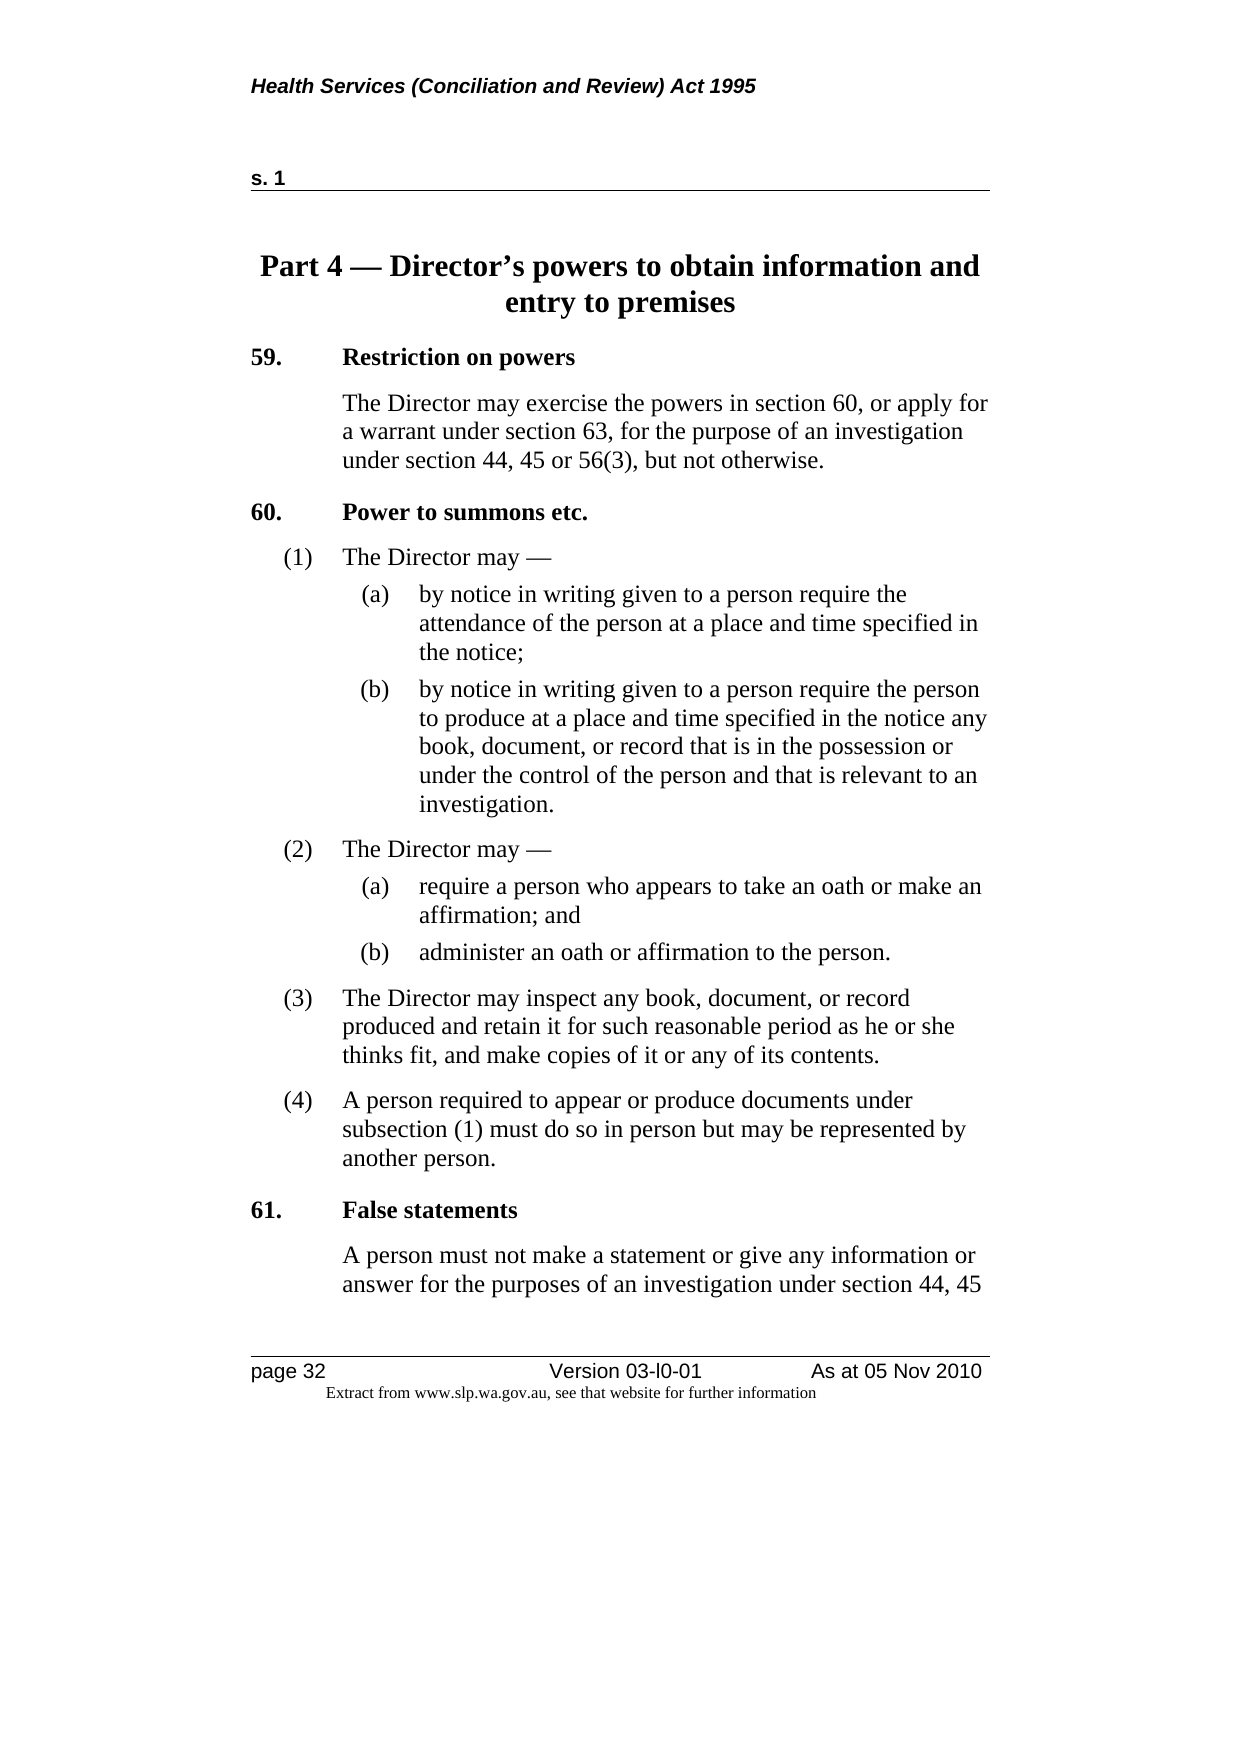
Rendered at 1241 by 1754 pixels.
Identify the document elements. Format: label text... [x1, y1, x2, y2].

text (1) The Director may — [251, 542, 990, 571]
subtitle 61. False statements [251, 1195, 990, 1223]
subtitle 60. Power to summons etc. [251, 497, 990, 526]
text (4) A person required to appear or produce documents under subsection (1) must do so in person but may be represented by another person. [251, 1086, 990, 1172]
text (b) by notice in writing given to a person require the person to produce at a place and time specified in the notice any book, document, or record that is in the possession or under the control of the person and that is relevant to an investigation. [251, 674, 990, 818]
text (a) require a person who appears to take an oath or make an affirmation; and [251, 871, 990, 929]
text (2) The Director may — [251, 834, 990, 863]
text The Director may exercise the powers in section 60, or apply for a warrant under section 63, for the purpose of an investigation under section 44, 45 or 56(3), but not otherwise. [251, 388, 990, 474]
text (3) The Director may inspect any book, document, or record produced and retain it for such reasonable period as he or she thinks fit, and make copies of it or any of its contents. [251, 983, 990, 1069]
subtitle Part 4 — Director’s powers to obtain information and entry to premises [251, 247, 990, 319]
text (a) by notice in writing given to a person require the attendance of the person at a place and time specified in the notice; [251, 579, 990, 666]
subtitle 59. Restriction on powers [251, 342, 990, 371]
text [251, 1240, 990, 1298]
text (b) administer an oath or affirmation to the person. [251, 937, 990, 966]
